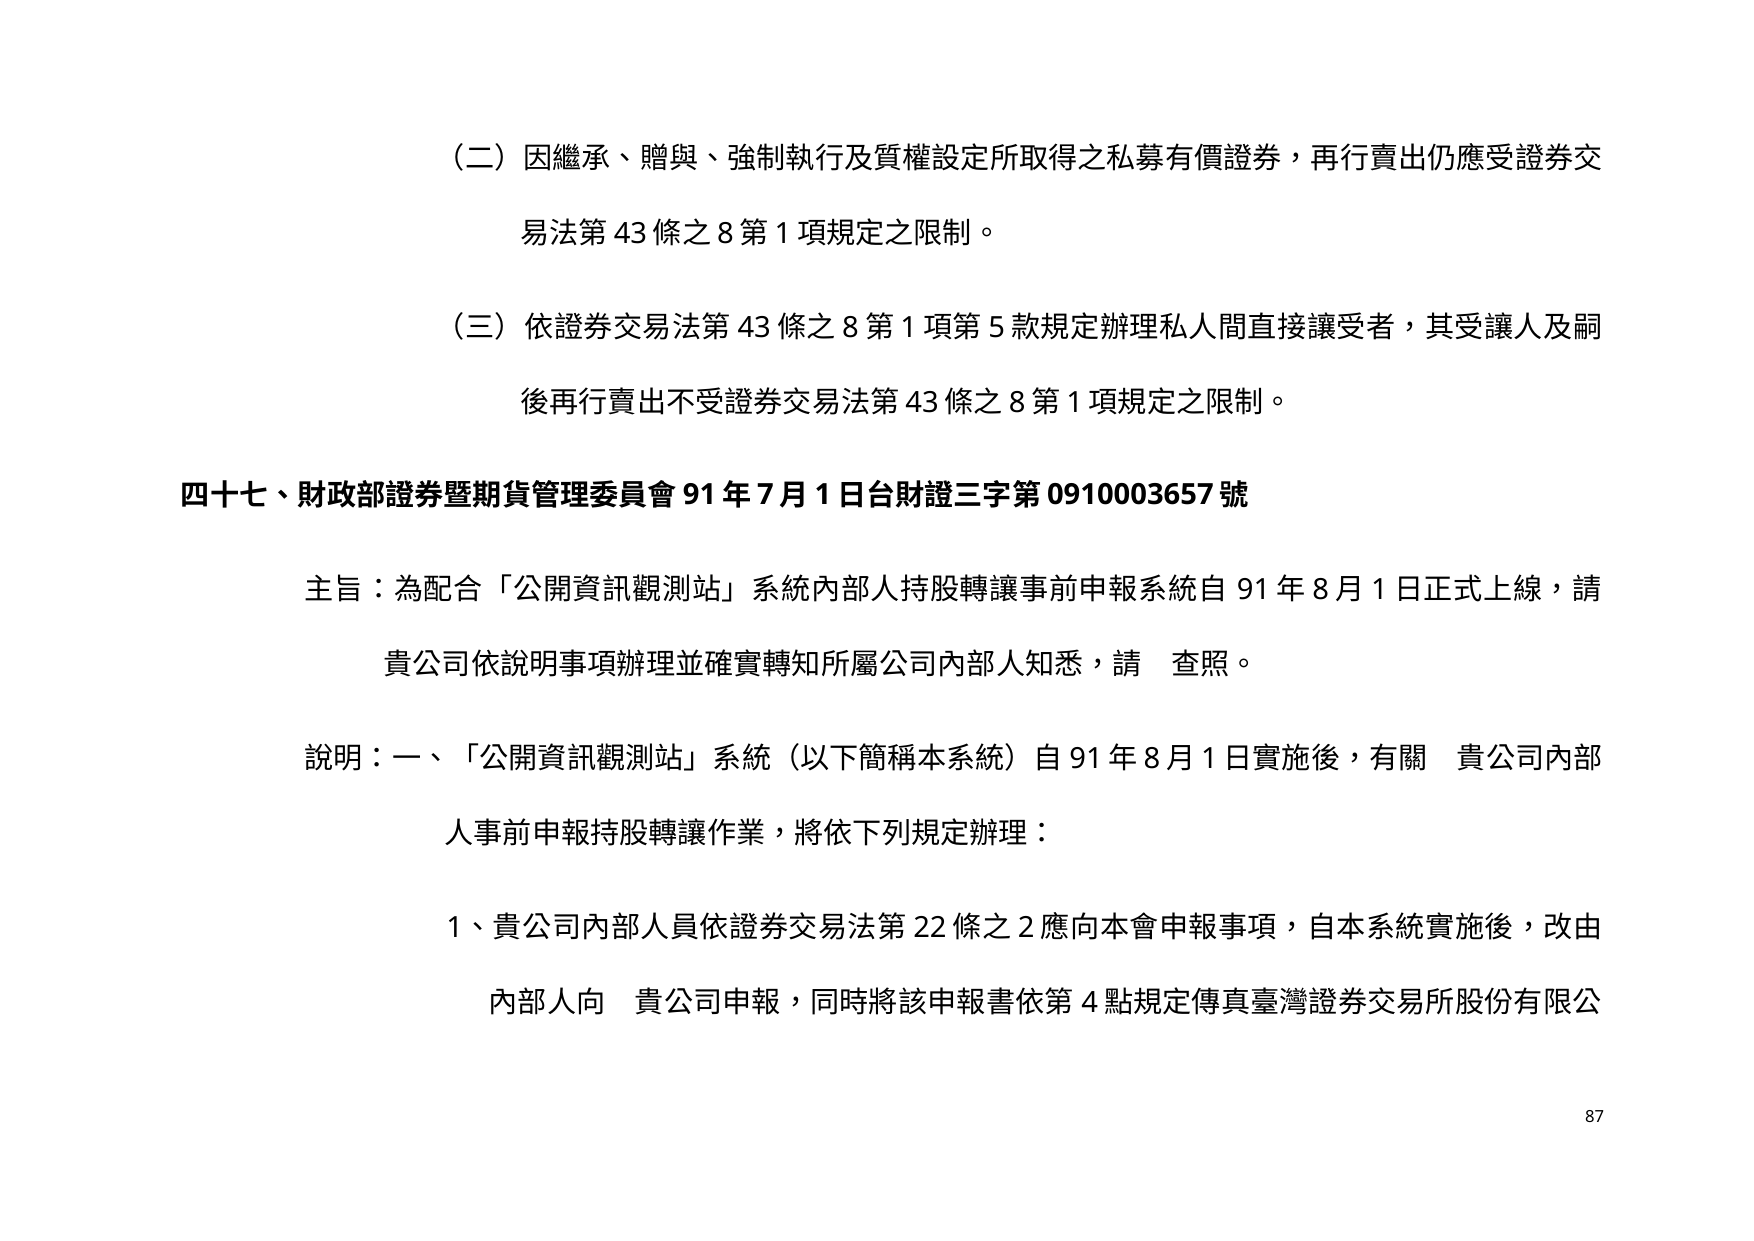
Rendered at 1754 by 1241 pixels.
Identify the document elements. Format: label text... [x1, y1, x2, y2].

text 主旨：為配合「公開資訊觀測站」系統內部人持股轉讓事前申報系統自91年8月1日正式上線，請 貴公司依說明事項辦理並確實轉知所屬公司內部人知悉，請 查照。 [304, 549, 1603, 699]
list 財政部證券暨期貨管理委員會91年7月1日台財證三字第0910003657號 [181, 456, 1604, 531]
text 說明：一、「公開資訊觀測站」系統（以下簡稱本系統）自91年8月1日實施後，有關 貴公司內部人事前申報持股轉讓作業，將依下列規定辦理： [304, 718, 1603, 868]
text （三）依證券交易法第43條之8第1項第5款規定辦理私人間直接讓受者，其受讓人及嗣後再行賣出不受證券交易法第43條之8第1項規定之限制。 [436, 287, 1603, 437]
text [446, 887, 1603, 1037]
text （二）因繼承、贈與、強制執行及質權設定所取得之私募有價證券，再行賣出仍應受證券交易法第43條之8第1項規定之限制。 [436, 118, 1603, 268]
